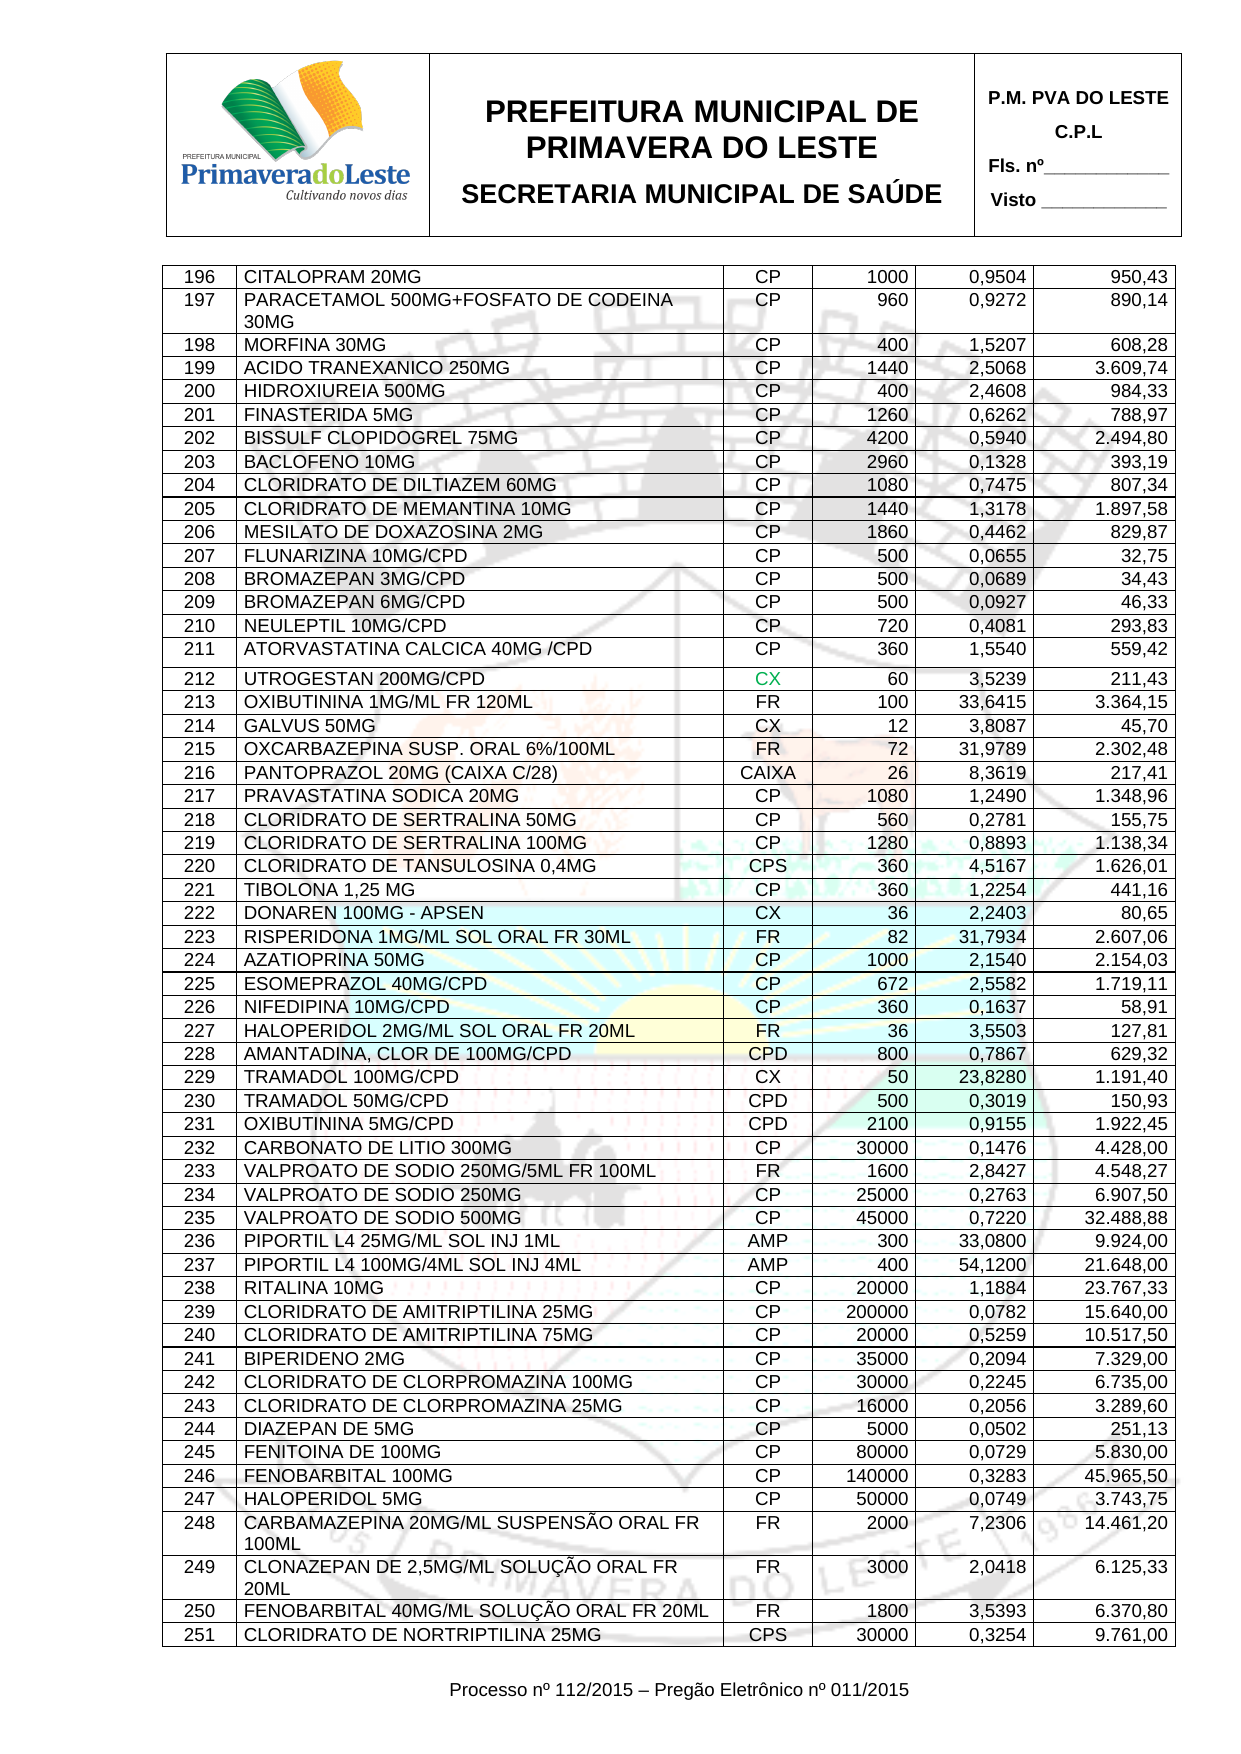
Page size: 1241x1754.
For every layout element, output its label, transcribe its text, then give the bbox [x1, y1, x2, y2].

table_cell 672 [813, 973, 915, 995]
table_cell 54,1200 [916, 1254, 1033, 1276]
table_cell 23,8280 [916, 1066, 1033, 1089]
table_cell CP [724, 949, 812, 971]
table_cell 807,34 [1034, 474, 1175, 496]
table_cell 26 [813, 762, 915, 784]
table_cell 16000 [813, 1394, 915, 1417]
table_cell FR [724, 1556, 812, 1599]
table_cell 393,19 [1034, 451, 1175, 473]
table_cell 3.609,74 [1034, 357, 1175, 379]
table_cell 9.761,00 [1034, 1623, 1175, 1646]
table_cell 1260 [813, 404, 915, 426]
table_cell 206 [163, 521, 236, 543]
table_cell FR [724, 1512, 812, 1555]
table_cell 6.370,80 [1034, 1600, 1175, 1622]
table_cell 0,3019 [916, 1090, 1033, 1112]
table_cell 2,5582 [916, 973, 1033, 995]
table_cell 1,1884 [916, 1277, 1033, 1299]
table_cell 0,3254 [916, 1623, 1033, 1646]
table_cell VALPROATO DE SODIO 500MG [237, 1207, 723, 1229]
table_cell CLORIDRATO DE MEMANTINA 10MG [237, 498, 723, 520]
table_cell CP [724, 334, 812, 356]
table_cell 249 [163, 1556, 236, 1599]
table_cell 228 [163, 1043, 236, 1065]
table_cell CLORIDRATO DE CLORPROMAZINA 25MG [237, 1394, 723, 1417]
table_cell 800 [813, 1043, 915, 1065]
table_cell 1280 [813, 832, 915, 854]
table_cell 829,87 [1034, 521, 1175, 543]
table_cell PANTOPRAZOL 20MG (CAIXA C/28) [237, 762, 723, 784]
table_cell 400 [813, 380, 915, 403]
table_cell CP [724, 1394, 812, 1417]
table_cell 218 [163, 809, 236, 831]
table_cell 0,8893 [916, 832, 1033, 854]
table_cell RITALINA 10MG [237, 1277, 723, 1299]
table_cell 360 [813, 855, 915, 878]
table_cell CARBONATO DE LITIO 300MG [237, 1137, 723, 1159]
table_cell 629,32 [1034, 1043, 1175, 1065]
table_cell OXIBUTININA 1MG/ML FR 120ML [237, 691, 723, 714]
table_cell FR [724, 1019, 812, 1042]
table_cell 32.488,88 [1034, 1207, 1175, 1229]
table_cell CP [724, 427, 812, 449]
table_cell HIDROXIUREIA 500MG [237, 380, 723, 403]
table_cell OXCARBAZEPINA SUSP. ORAL 6%/100ML [237, 738, 723, 761]
table_cell 3,8087 [916, 715, 1033, 737]
table_cell 1.626,01 [1034, 855, 1175, 878]
table_cell 30000 [813, 1623, 915, 1646]
table_cell 237 [163, 1254, 236, 1276]
table_cell 1.191,40 [1034, 1066, 1175, 1089]
table_cell 217,41 [1034, 762, 1175, 784]
table_cell 0,2763 [916, 1184, 1033, 1206]
table_cell CP [724, 451, 812, 473]
table_cell 33,6415 [916, 691, 1033, 714]
table_cell 720 [813, 615, 915, 637]
table_cell 45000 [813, 1207, 915, 1229]
table_cell DIAZEPAN DE 5MG [237, 1418, 723, 1440]
table_cell FR [724, 926, 812, 948]
table_cell 3,5239 [916, 668, 1033, 690]
table_cell 212 [163, 668, 236, 690]
table_cell 300 [813, 1230, 915, 1253]
table_cell 3.364,15 [1034, 691, 1175, 714]
table_cell 50 [813, 1066, 915, 1089]
table_cell 0,1637 [916, 996, 1033, 1018]
table_cell 0,9155 [916, 1113, 1033, 1136]
table_cell 1000 [813, 266, 915, 288]
table_cell 7.329,00 [1034, 1348, 1175, 1370]
table_cell CP [724, 1277, 812, 1299]
table_cell 1800 [813, 1600, 915, 1622]
table_cell CP [724, 1418, 812, 1440]
table_cell 0,9504 [916, 266, 1033, 288]
table_cell FR [724, 1160, 812, 1182]
table_cell CP [724, 1371, 812, 1393]
table_cell 2.302,48 [1034, 738, 1175, 761]
table_cell 223 [163, 926, 236, 948]
table_cell 1860 [813, 521, 915, 543]
table_cell 244 [163, 1418, 236, 1440]
table_cell 1440 [813, 357, 915, 379]
table_cell CPD [724, 1090, 812, 1112]
table_cell 239 [163, 1301, 236, 1323]
table_cell 0,7220 [916, 1207, 1033, 1229]
table_cell CLORIDRATO DE DILTIAZEM 60MG [237, 474, 723, 496]
table_cell 245 [163, 1441, 236, 1464]
table_cell 35000 [813, 1348, 915, 1370]
table_cell 240 [163, 1324, 236, 1346]
table_cell CP [724, 521, 812, 543]
table_cell MESILATO DE DOXAZOSINA 2MG [237, 521, 723, 543]
table_cell 203 [163, 451, 236, 473]
table_cell 2000 [813, 1512, 915, 1555]
table_cell CP [724, 1137, 812, 1159]
table_cell CP [724, 1441, 812, 1464]
table_cell 220 [163, 855, 236, 878]
table_cell NEULEPTIL 10MG/CPD [237, 615, 723, 637]
table_cell 213 [163, 691, 236, 714]
table_cell 0,2245 [916, 1371, 1033, 1393]
table_cell CPS [724, 855, 812, 878]
table_cell 0,6262 [916, 404, 1033, 426]
table_cell 80000 [813, 1441, 915, 1464]
table_cell VALPROATO DE SODIO 250MG/5ML FR 100ML [237, 1160, 723, 1182]
table_cell 360 [813, 996, 915, 1018]
table_cell TRAMADOL 100MG/CPD [237, 1066, 723, 1089]
table_cell 242 [163, 1371, 236, 1393]
table_cell 400 [813, 1254, 915, 1276]
table_cell 559,42 [1034, 638, 1175, 667]
table_cell CLORIDRATO DE NORTRIPTILINA 25MG [237, 1623, 723, 1646]
table_cell 155,75 [1034, 809, 1175, 831]
table_cell 205 [163, 498, 236, 520]
table_cell CX [724, 1066, 812, 1089]
table_cell 20000 [813, 1277, 915, 1299]
table_cell CP [724, 474, 812, 496]
table_cell 225 [163, 973, 236, 995]
table_cell 2.494,80 [1034, 427, 1175, 449]
table_cell 246 [163, 1465, 236, 1487]
table_cell 72 [813, 738, 915, 761]
table_cell 2,5068 [916, 357, 1033, 379]
table_cell VALPROATO DE SODIO 250MG [237, 1184, 723, 1206]
table_cell 12 [813, 715, 915, 737]
table_cell TRAMADOL 50MG/CPD [237, 1090, 723, 1112]
table_cell 4.428,00 [1034, 1137, 1175, 1159]
table_cell 2,0418 [916, 1556, 1033, 1599]
picture [177, 54, 414, 206]
table_cell 2,1540 [916, 949, 1033, 971]
table_cell 58,91 [1034, 996, 1175, 1018]
table_cell 15.640,00 [1034, 1301, 1175, 1323]
table_cell 0,2781 [916, 809, 1033, 831]
table_cell 100 [813, 691, 915, 714]
table_cell 200000 [813, 1301, 915, 1323]
table_cell 251 [163, 1623, 236, 1646]
table_cell 32,75 [1034, 544, 1175, 567]
table_cell CLONAZEPAN DE 2,5MG/ML SOLUÇÃO ORAL FR 20ML [237, 1556, 723, 1599]
table_cell PIPORTIL L4 100MG/4ML SOL INJ 4ML [237, 1254, 723, 1276]
table_cell 199 [163, 357, 236, 379]
table_cell 2100 [813, 1113, 915, 1136]
table_cell 2.607,06 [1034, 926, 1175, 948]
table_cell 211 [163, 638, 236, 667]
table_cell 247 [163, 1488, 236, 1511]
table_cell 3.289,60 [1034, 1394, 1175, 1417]
table_cell 20000 [813, 1324, 915, 1346]
table_cell AZATIOPRINA 50MG [237, 949, 723, 971]
table_cell 0,0655 [916, 544, 1033, 567]
table_cell 14.461,20 [1034, 1512, 1175, 1555]
table_cell 36 [813, 1019, 915, 1042]
table_cell 21.648,00 [1034, 1254, 1175, 1276]
table_cell CPD [724, 1043, 812, 1065]
table_cell 0,2056 [916, 1394, 1033, 1417]
table_cell 5.830,00 [1034, 1441, 1175, 1464]
table_cell 500 [813, 544, 915, 567]
table_cell FENOBARBITAL 40MG/ML SOLUÇÃO ORAL FR 20ML [237, 1600, 723, 1622]
table_cell NIFEDIPINA 10MG/CPD [237, 996, 723, 1018]
table_cell 214 [163, 715, 236, 737]
table_cell BISSULF CLOPIDOGREL 75MG [237, 427, 723, 449]
table_cell CP [724, 1324, 812, 1346]
table_cell UTROGESTAN 200MG/CPD [237, 668, 723, 690]
table_cell 441,16 [1034, 879, 1175, 901]
table_cell ACIDO TRANEXANICO 250MG [237, 357, 723, 379]
table_cell 46,33 [1034, 591, 1175, 614]
table_cell 4200 [813, 427, 915, 449]
table_cell 233 [163, 1160, 236, 1182]
table_cell 229 [163, 1066, 236, 1089]
table_cell OXIBUTININA 5MG/CPD [237, 1113, 723, 1136]
table_cell PRAVASTATINA SODICA 20MG [237, 785, 723, 807]
table_cell 360 [813, 879, 915, 901]
table_cell CP [724, 357, 812, 379]
table_cell 500 [813, 568, 915, 590]
table_cell 500 [813, 1090, 915, 1112]
table_cell HALOPERIDOL 5MG [237, 1488, 723, 1511]
table_cell 31,9789 [916, 738, 1033, 761]
table_cell 4.548,27 [1034, 1160, 1175, 1182]
table_cell 1000 [813, 949, 915, 971]
table_cell 232 [163, 1137, 236, 1159]
table_cell CITALOPRAM 20MG [237, 266, 723, 288]
table_cell FR [724, 738, 812, 761]
table_cell 3000 [813, 1556, 915, 1599]
table_cell 30000 [813, 1137, 915, 1159]
table_cell 0,9272 [916, 289, 1033, 332]
table_cell CP [724, 1348, 812, 1370]
table_cell 1.922,45 [1034, 1113, 1175, 1136]
table_cell 31,7934 [916, 926, 1033, 948]
table_cell 500 [813, 591, 915, 614]
table_cell 238 [163, 1277, 236, 1299]
table_cell CLORIDRATO DE AMITRIPTILINA 25MG [237, 1301, 723, 1323]
table_cell 2960 [813, 451, 915, 473]
table_cell 150,93 [1034, 1090, 1175, 1112]
table_cell 127,81 [1034, 1019, 1175, 1042]
table_cell 1,2490 [916, 785, 1033, 807]
table_cell 960 [813, 289, 915, 332]
table_cell CP [724, 568, 812, 590]
table_cell 400 [813, 334, 915, 356]
table_cell CLORIDRATO DE SERTRALINA 100MG [237, 832, 723, 854]
table_cell 45,70 [1034, 715, 1175, 737]
table_cell CP [724, 809, 812, 831]
table_cell 0,0927 [916, 591, 1033, 614]
table_cell CP [724, 1301, 812, 1323]
table_cell DONAREN 100MG - APSEN [237, 902, 723, 924]
table_cell 25000 [813, 1184, 915, 1206]
table_cell 221 [163, 879, 236, 901]
table_cell PARACETAMOL 500MG+FOSFATO DE CODEINA 30MG [237, 289, 723, 332]
table_cell CARBAMAZEPINA 20MG/ML SUSPENSÃO ORAL FR 100ML [237, 1512, 723, 1555]
table_cell 36 [813, 902, 915, 924]
table_cell 196 [163, 266, 236, 288]
table_cell 0,4081 [916, 615, 1033, 637]
table_cell 2,8427 [916, 1160, 1033, 1182]
table_cell 3,5393 [916, 1600, 1033, 1622]
table_cell 1,5207 [916, 334, 1033, 356]
table_cell CP [724, 289, 812, 332]
table_cell AMP [724, 1254, 812, 1276]
table_cell CP [724, 832, 812, 854]
table_cell 217 [163, 785, 236, 807]
table_cell CP [724, 615, 812, 637]
table_cell 6.735,00 [1034, 1371, 1175, 1393]
table_cell 82 [813, 926, 915, 948]
table_cell CLORIDRATO DE CLORPROMAZINA 100MG [237, 1371, 723, 1393]
table_cell 8,3619 [916, 762, 1033, 784]
table_cell 202 [163, 427, 236, 449]
table_cell CP [724, 1465, 812, 1487]
table_cell CAIXA [724, 762, 812, 784]
table_cell 201 [163, 404, 236, 426]
table_cell 215 [163, 738, 236, 761]
table_cell CP [724, 879, 812, 901]
table_cell CP [724, 1488, 812, 1511]
table_cell 0,5940 [916, 427, 1033, 449]
table_cell 248 [163, 1512, 236, 1555]
table_cell CP [724, 785, 812, 807]
table_cell CP [724, 498, 812, 520]
table_cell 2.154,03 [1034, 949, 1175, 971]
table_cell FLUNARIZINA 10MG/CPD [237, 544, 723, 567]
table_cell 230 [163, 1090, 236, 1112]
table_cell 0,3283 [916, 1465, 1033, 1487]
table_cell CX [724, 715, 812, 737]
table_cell HALOPERIDOL 2MG/ML SOL ORAL FR 20ML [237, 1019, 723, 1042]
table_cell 33,0800 [916, 1230, 1033, 1253]
table_cell 204 [163, 474, 236, 496]
table_cell CX [724, 902, 812, 924]
table_cell CP [724, 996, 812, 1018]
table_cell ESOMEPRAZOL 40MG/CPD [237, 973, 723, 995]
table_cell 7,2306 [916, 1512, 1033, 1555]
table_cell BROMAZEPAN 3MG/CPD [237, 568, 723, 590]
table_cell 0,7867 [916, 1043, 1033, 1065]
table_cell 236 [163, 1230, 236, 1253]
table_cell 608,28 [1034, 334, 1175, 356]
table_cell 0,5259 [916, 1324, 1033, 1346]
table_cell CP [724, 591, 812, 614]
table_cell 23.767,33 [1034, 1277, 1175, 1299]
table_cell 1,3178 [916, 498, 1033, 520]
table_cell CLORIDRATO DE AMITRIPTILINA 75MG [237, 1324, 723, 1346]
table_cell 0,4462 [916, 521, 1033, 543]
table_cell BROMAZEPAN 6MG/CPD [237, 591, 723, 614]
table_cell CLORIDRATO DE TANSULOSINA 0,4MG [237, 855, 723, 878]
table_cell 788,97 [1034, 404, 1175, 426]
table_cell 0,1328 [916, 451, 1033, 473]
table_cell 200 [163, 380, 236, 403]
table_cell CPD [724, 1113, 812, 1136]
table_cell 2,4608 [916, 380, 1033, 403]
table_cell FR [724, 691, 812, 714]
table_cell 222 [163, 902, 236, 924]
table_cell 6.125,33 [1034, 1556, 1175, 1599]
table_cell 293,83 [1034, 615, 1175, 637]
table_cell 10.517,50 [1034, 1324, 1175, 1346]
table_cell GALVUS 50MG [237, 715, 723, 737]
table_cell 4,5167 [916, 855, 1033, 878]
table_cell FENOBARBITAL 100MG [237, 1465, 723, 1487]
table_cell CP [724, 380, 812, 403]
table_cell MORFINA 30MG [237, 334, 723, 356]
table_cell 950,43 [1034, 266, 1175, 288]
table_cell 1,5540 [916, 638, 1033, 667]
table_cell 235 [163, 1207, 236, 1229]
table_cell 231 [163, 1113, 236, 1136]
table_cell CP [724, 404, 812, 426]
table_cell 890,14 [1034, 289, 1175, 332]
table_cell AMANTADINA, CLOR DE 100MG/CPD [237, 1043, 723, 1065]
table_cell FENITOINA DE 100MG [237, 1441, 723, 1464]
table_cell 80,65 [1034, 902, 1175, 924]
table_cell 5000 [813, 1418, 915, 1440]
table_cell RISPERIDONA 1MG/ML SOL ORAL FR 30ML [237, 926, 723, 948]
table_cell 3.743,75 [1034, 1488, 1175, 1511]
table_cell CP [724, 973, 812, 995]
table_cell 227 [163, 1019, 236, 1042]
table_cell 197 [163, 289, 236, 332]
table_cell CP [724, 544, 812, 567]
table_cell 140000 [813, 1465, 915, 1487]
table_cell 45.965,50 [1034, 1465, 1175, 1487]
table_cell ATORVASTATINA CALCICA 40MG /CPD [237, 638, 723, 667]
table_cell 60 [813, 668, 915, 690]
table_cell FR [724, 1600, 812, 1622]
table_cell 1,2254 [916, 879, 1033, 901]
table_cell 241 [163, 1348, 236, 1370]
table_cell 0,0502 [916, 1418, 1033, 1440]
table_cell CPS [724, 1623, 812, 1646]
table_cell 207 [163, 544, 236, 567]
table_cell 210 [163, 615, 236, 637]
table_cell 219 [163, 832, 236, 854]
table_cell 0,0729 [916, 1441, 1033, 1464]
table_cell CP [724, 266, 812, 288]
table_cell 0,2094 [916, 1348, 1033, 1370]
table_cell 0,7475 [916, 474, 1033, 496]
table_cell 226 [163, 996, 236, 1018]
table_cell 0,0782 [916, 1301, 1033, 1323]
table_cell 1080 [813, 474, 915, 496]
table_cell 234 [163, 1184, 236, 1206]
table_cell BIPERIDENO 2MG [237, 1348, 723, 1370]
table_cell 0,1476 [916, 1137, 1033, 1159]
table_cell 208 [163, 568, 236, 590]
table_cell 30000 [813, 1371, 915, 1393]
table_cell 1600 [813, 1160, 915, 1182]
table_cell CP [724, 1207, 812, 1229]
table_cell CX [724, 668, 812, 690]
table_cell 1.719,11 [1034, 973, 1175, 995]
table_cell 1080 [813, 785, 915, 807]
table_cell 9.924,00 [1034, 1230, 1175, 1253]
table_cell CLORIDRATO DE SERTRALINA 50MG [237, 809, 723, 831]
table_cell 250 [163, 1600, 236, 1622]
table_cell 0,0749 [916, 1488, 1033, 1511]
table_cell PIPORTIL L4 25MG/ML SOL INJ 1ML [237, 1230, 723, 1253]
table_cell 216 [163, 762, 236, 784]
table_cell 6.907,50 [1034, 1184, 1175, 1206]
table_cell 251,13 [1034, 1418, 1175, 1440]
table_cell 560 [813, 809, 915, 831]
table_cell FINASTERIDA 5MG [237, 404, 723, 426]
table_cell 198 [163, 334, 236, 356]
table_cell TIBOLONA 1,25 MG [237, 879, 723, 901]
table_cell 34,43 [1034, 568, 1175, 590]
table_cell 2,2403 [916, 902, 1033, 924]
table_cell CP [724, 638, 812, 667]
table_cell 0,0689 [916, 568, 1033, 590]
table_cell CP [724, 1184, 812, 1206]
table_cell 1.897,58 [1034, 498, 1175, 520]
table_cell 360 [813, 638, 915, 667]
table_cell 50000 [813, 1488, 915, 1511]
table_cell 1440 [813, 498, 915, 520]
table_cell 984,33 [1034, 380, 1175, 403]
table_cell AMP [724, 1230, 812, 1253]
table_cell 211,43 [1034, 668, 1175, 690]
table_cell 224 [163, 949, 236, 971]
table_cell BACLOFENO 10MG [237, 451, 723, 473]
table_cell 3,5503 [916, 1019, 1033, 1042]
table_cell 1.138,34 [1034, 832, 1175, 854]
table_cell 209 [163, 591, 236, 614]
table_cell 1.348,96 [1034, 785, 1175, 807]
table_cell 243 [163, 1394, 236, 1417]
